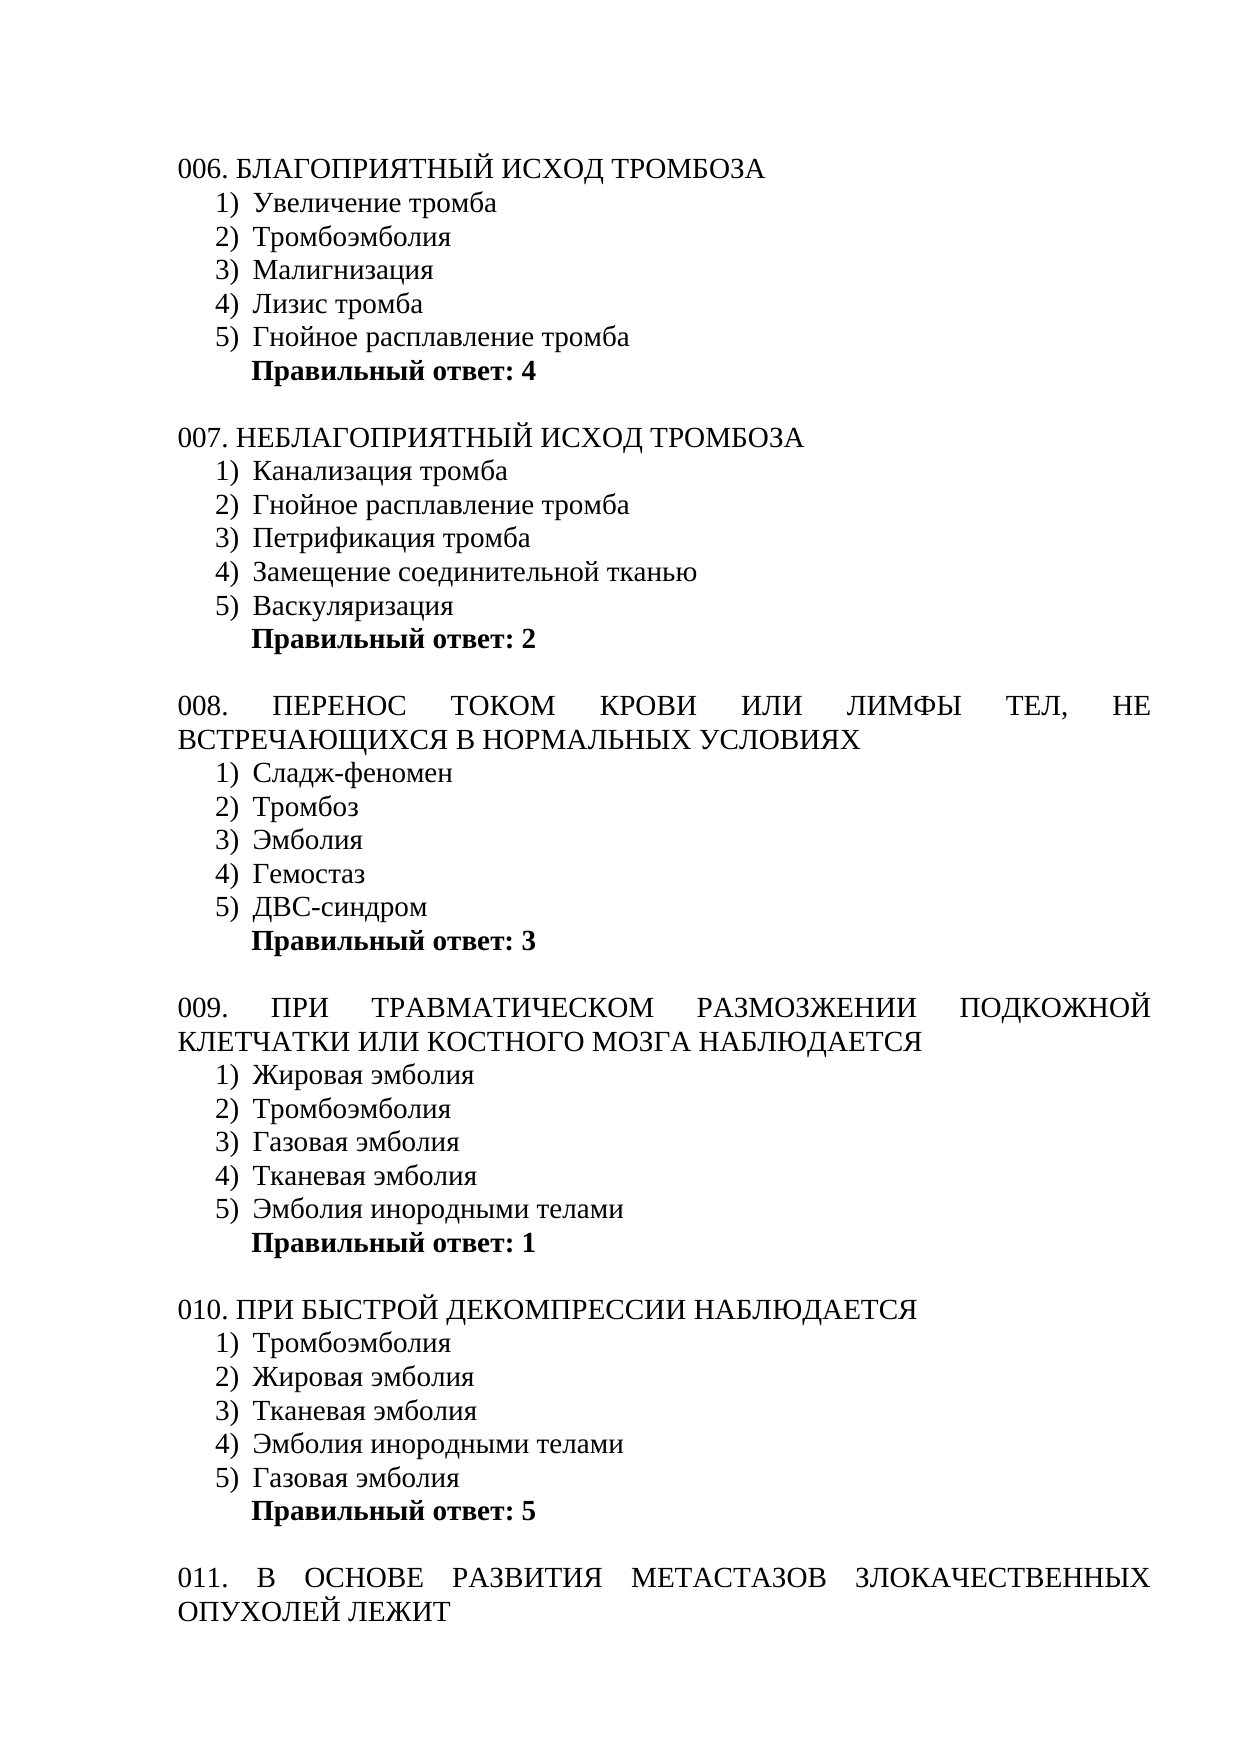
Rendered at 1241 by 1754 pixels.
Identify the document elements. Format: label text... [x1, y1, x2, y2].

list Газовая эмболия [215, 1460, 1152, 1493]
list Лизис тромба [215, 286, 1152, 319]
list Эмболия инородными телами [215, 1426, 1152, 1460]
list Тромбоз [215, 789, 1152, 822]
text Правильный ответ: 1 [251, 1225, 1152, 1258]
list Газовая эмболия [215, 1124, 1152, 1158]
list Жировая эмболия [215, 1057, 1152, 1091]
list Канализация тромба [215, 453, 1152, 487]
list Эмболия [215, 822, 1152, 856]
list Эмболия инородными телами [215, 1191, 1152, 1225]
list Увеличение тромба [215, 185, 1152, 219]
text Правильный ответ: 4 [251, 353, 1152, 386]
text 011. В ОСНОВЕ РАЗВИТИЯ МЕТАСТАЗОВ ЗЛОКАЧЕСТВЕННЫХ ОПУХОЛЕЙ ЛЕЖИТ [177, 1560, 1152, 1627]
list Тканевая эмболия [215, 1393, 1152, 1426]
list Тканевая эмболия [215, 1158, 1152, 1191]
list Малигнизация [215, 252, 1152, 286]
text 007. НЕБЛАГОПРИЯТНЫЙ ИСХОД ТРОМБОЗА [177, 420, 1152, 453]
list Тромбоэмболия [215, 219, 1152, 252]
list Сладж-феномен [215, 755, 1152, 789]
text 010. ПРИ БЫСТРОЙ ДЕКОМПРЕССИИ НАБЛЮДАЕТСЯ [177, 1292, 1152, 1326]
text 009. ПРИ ТРАВМАТИЧЕСКОМ РАЗМОЗЖЕНИИ ПОДКОЖНОЙ КЛЕТЧАТКИ ИЛИ КОСТНОГО МОЗГА НАБЛЮДАЕТСЯ [177, 990, 1152, 1057]
list Тромбоэмболия [215, 1091, 1152, 1124]
text Правильный ответ: 3 [251, 923, 1152, 957]
list ДВС-синдром [215, 889, 1152, 923]
list Тромбоэмболия [215, 1326, 1152, 1359]
text 006. БЛАГОПРИЯТНЫЙ ИСХОД ТРОМБОЗА [177, 152, 1152, 185]
list Жировая эмболия [215, 1359, 1152, 1393]
list Замещение соединительной тканью [215, 554, 1152, 588]
list Гнойное расплавление тромба [215, 319, 1152, 353]
text Правильный ответ: 2 [251, 621, 1152, 655]
list Гемостаз [215, 856, 1152, 889]
text 008. ПЕРЕНОС ТОКОМ КРОВИ ИЛИ ЛИМФЫ ТЕЛ, НЕ ВСТРЕЧАЮЩИХСЯ В НОРМАЛЬНЫХ УСЛОВИЯХ [177, 688, 1152, 755]
list Петрификация тромба [215, 521, 1152, 554]
list Гнойное расплавление тромба [215, 487, 1152, 521]
list Васкуляризация [215, 588, 1152, 621]
text Правильный ответ: 5 [251, 1493, 1152, 1527]
